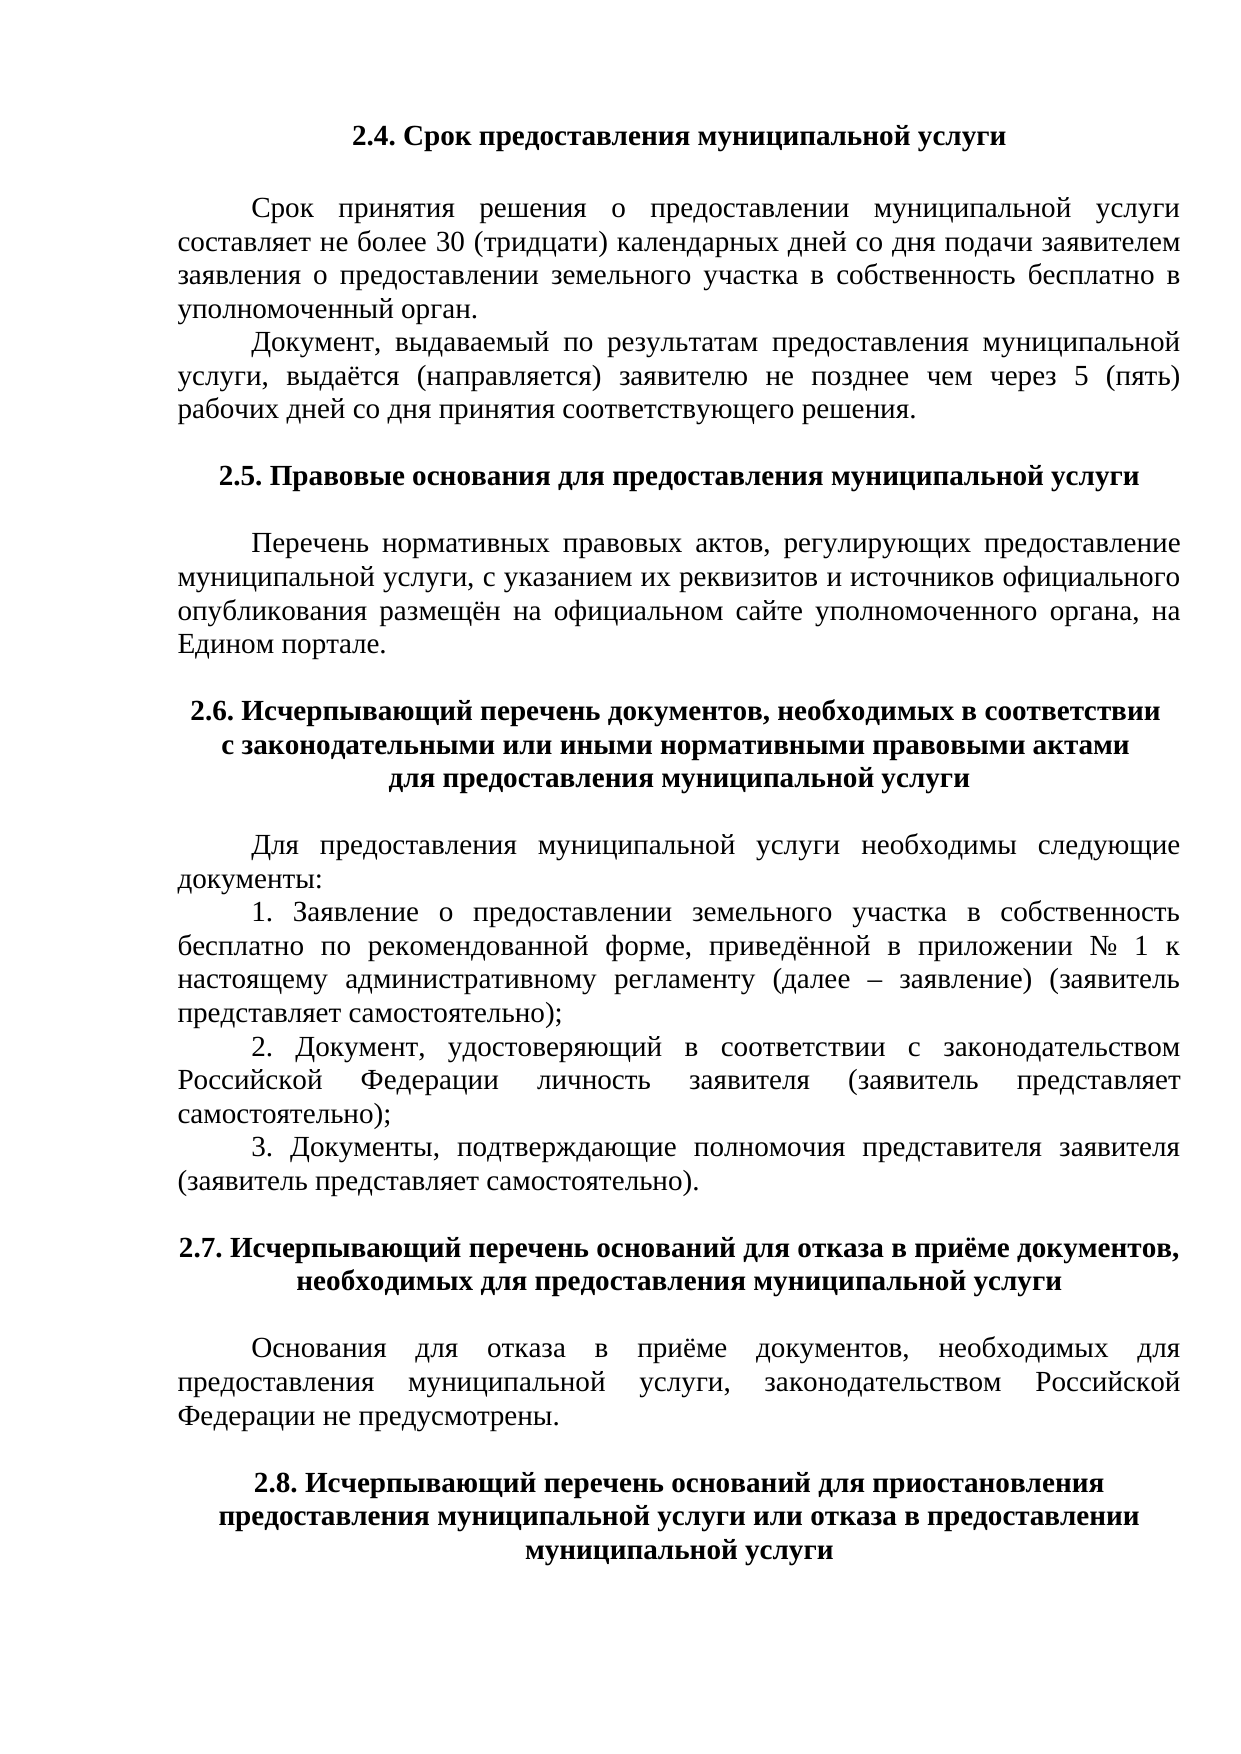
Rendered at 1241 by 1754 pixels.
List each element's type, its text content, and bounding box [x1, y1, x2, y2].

text 2.7. Исчерпывающий перечень оснований для отказа в приёме документов, необходимых для предоставления муниципальной услуги [177, 1230, 1181, 1297]
text Перечень нормативных правовых актов, регулирующих предоставление муниципальной услуги, с указанием их реквизитов и источников официального опубликования размещён на официальном сайте уполномоченного органа, на Едином портале. [177, 526, 1181, 660]
list 3. Документы, подтверждающие полномочия представителя заявителя (заявитель представляет самостоятельно). [177, 1129, 1181, 1196]
text Документ, выдаваемый по результатам предоставления муниципальной услуги, выдаётся (направляется) заявителю не позднее чем через 5 (пять) рабочих дней со дня принятия соответствующего решения. [177, 324, 1181, 425]
text Срок принятия решения о предоставлении муниципальной услуги составляет не более 30 (тридцати) календарных дней со дня подачи заявителем заявления о предоставлении земельного участка в собственность бесплатно в уполномоченный орган. [177, 190, 1181, 324]
list 1. Заявление о предоставлении земельного участка в собственность бесплатно по рекомендованной форме, приведённой в приложении № 1 к настоящему административному регламенту (далее – заявление) (заявитель представляет самостоятельно); [177, 894, 1181, 1029]
text 2.6. Исчерпывающий перечень документов, необходимых в соответствии с законодательными или иными нормативными правовыми актами для предоставления муниципальной услуги [177, 693, 1181, 794]
text Для предоставления муниципальной услуги необходимы следующие документы: [177, 827, 1181, 894]
text Основания для отказа в приёме документов, необходимых для предоставления муниципальной услуги, законодательством Российской Федерации не предусмотрены. [177, 1331, 1181, 1431]
text 2.8. Исчерпывающий перечень оснований для приостановления предоставления муниципальной услуги или отказа в предоставлении муниципальной услуги [177, 1465, 1181, 1565]
text 2.4. Срок предоставления муниципальной услуги [177, 118, 1181, 152]
text 2.5. Правовые основания для предоставления муниципальной услуги [177, 458, 1181, 492]
list 2. Документ, удостоверяющий в соответствии с законодательством Российской Федерации личность заявителя (заявитель представляет самостоятельно); [177, 1029, 1181, 1129]
